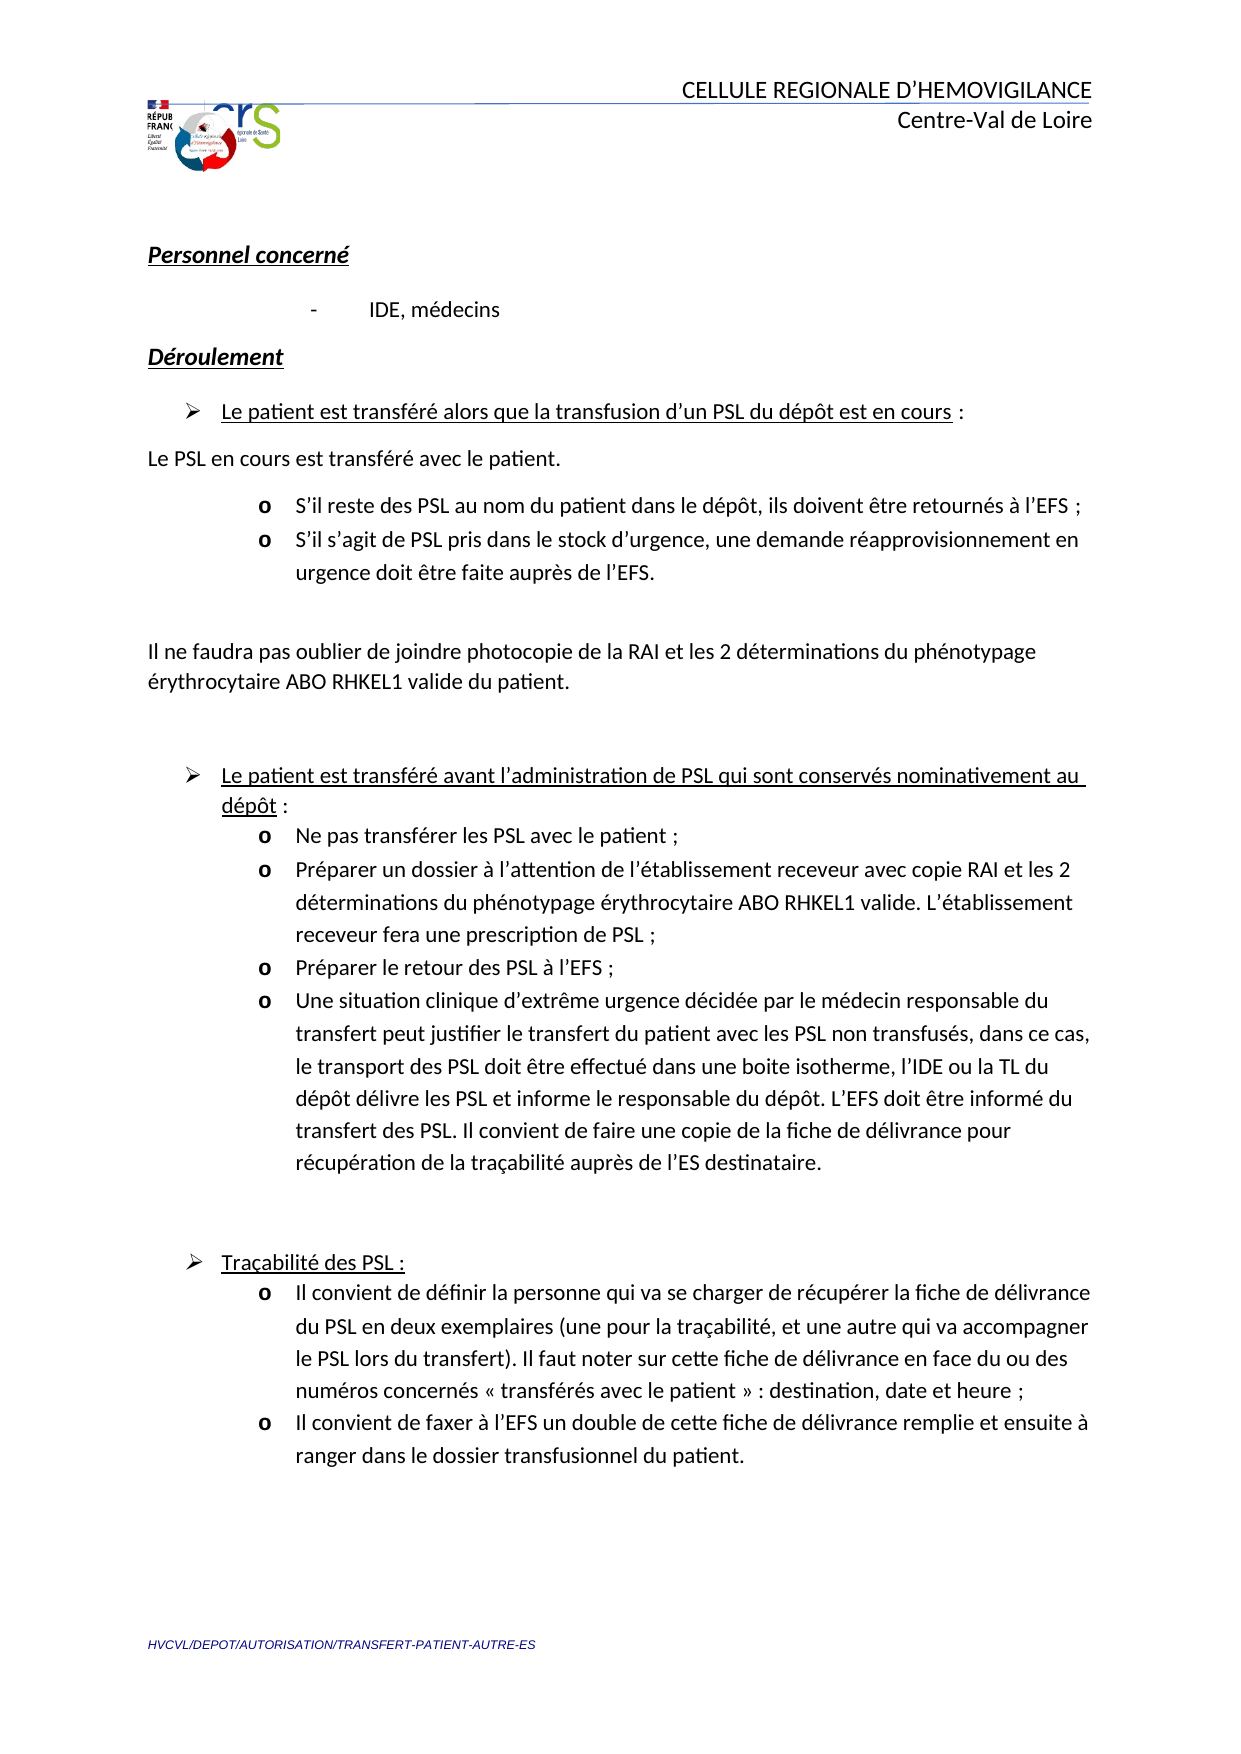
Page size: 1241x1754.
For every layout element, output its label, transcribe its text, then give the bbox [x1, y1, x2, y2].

list Le patient est transféré alors que la transfusion d’un PSL du dépôt est en cours : [184, 397, 1093, 425]
text Il ne faudra pas oublier de joindre photocopie de la RAI et les 2 déterminations du phénotypage érythrocytaire ABO RHKEL1 valide du patient. [148, 637, 1093, 695]
list S’il s’agit de PSL pris dans le stock d’urgence, une demande réapprovisionnement en urgence doit être faite auprès de l’EFS. [258, 525, 1093, 586]
list Le patient est transféré avant l’administration de PSL qui sont conservés nominativement au dépôt : [184, 761, 1093, 819]
list Il convient de définir la personne qui va se charger de récupérer la fiche de délivrance du PSL en deux exemplaires (une pour la traçabilité, et une autre qui va accompagner le PSL lors du transfert). Il faut noter sur cette fiche de délivrance en face du ou des numéros concernés « transférés avec le patient » : destination, date et heure ; [258, 1278, 1093, 1404]
text Le PSL en cours est transféré avec le patient. [148, 444, 1093, 472]
text - IDE, médecins [310, 295, 1093, 323]
list Traçabilité des PSL : [184, 1248, 1093, 1276]
list S’il reste des PSL au nom du patient dans le dépôt, ils doivent être retournés à l’EFS ; [258, 491, 1093, 520]
text Déroulement [148, 342, 1093, 372]
list Une situation clinique d’extrême urgence décidée par le médecin responsable du transfert peut justifier le transfert du patient avec les PSL non transfusés, dans ce cas, le transport des PSL doit être effectué dans une boite isotherme, l’IDE ou la TL du dépôt délivre les PSL et informe le responsable du dépôt. L’EFS doit être informé du transfert des PSL. Il convient de faire une copie de la fiche de délivrance pour récupération de la traçabilité auprès de l’ES destinataire. [258, 986, 1093, 1176]
list Il convient de faxer à l’EFS un double de cette fiche de délivrance remplie et ensuite à ranger dans le dossier transfusionnel du patient. [258, 1408, 1093, 1470]
list Ne pas transférer les PSL avec le patient ; [258, 821, 1093, 851]
list Préparer le retour des PSL à l’EFS ; [258, 953, 1093, 982]
text Personnel concerné [148, 239, 1093, 269]
picture [147, 100, 281, 172]
list Préparer un dossier à l’attention de l’établissement receveur avec copie RAI et les 2 déterminations du phénotypage érythrocytaire ABO RHKEL1 valide. L’établissement receveur fera une prescription de PSL ; [258, 855, 1093, 948]
